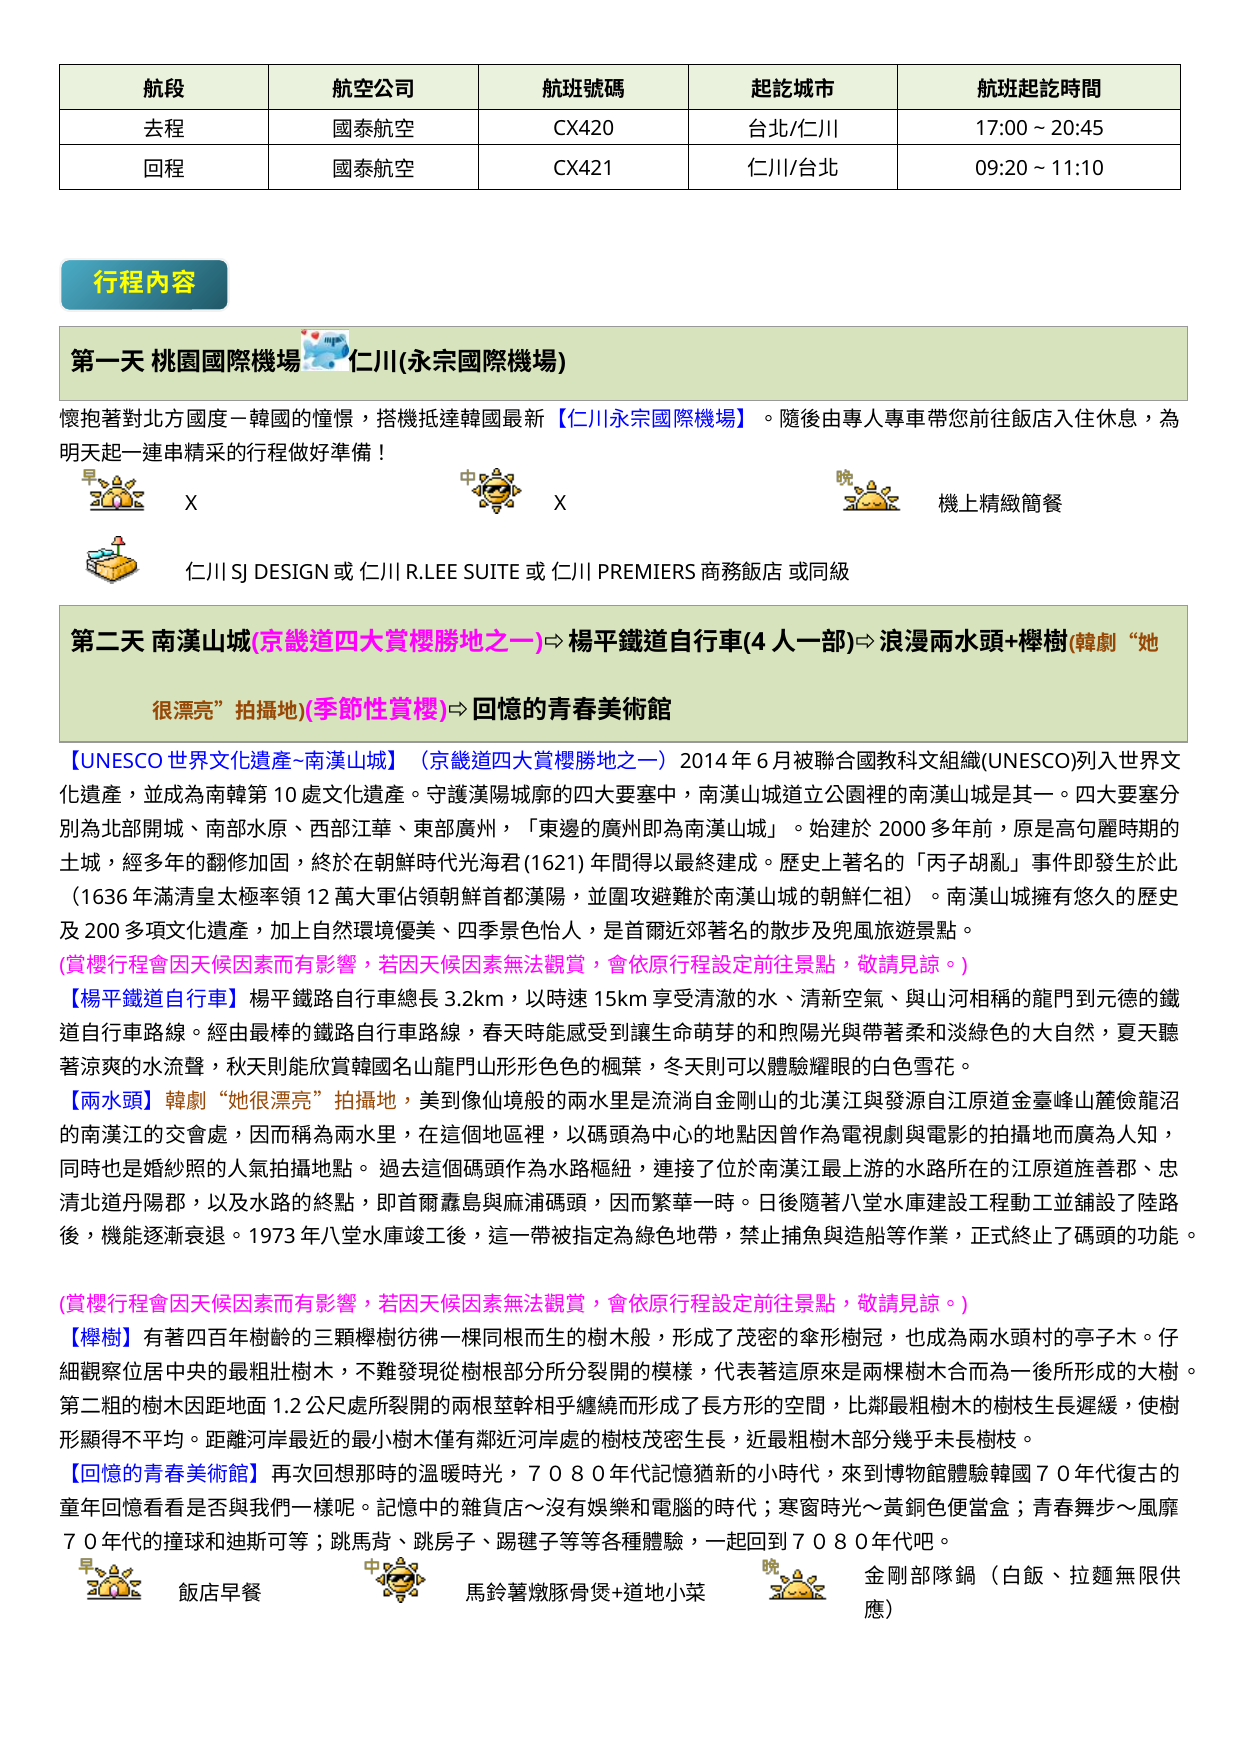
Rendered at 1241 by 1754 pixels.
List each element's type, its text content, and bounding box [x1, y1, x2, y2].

table_cell 去程 [60, 110, 268, 144]
table_header [70, 469, 174, 537]
table_header [824, 469, 927, 537]
text (賞櫻行程會因天候因素而有影響，若因天候因素無法觀賞，會依原行程設定前往景點，敬請見諒。) [59, 1286, 1181, 1320]
table_header [351, 1558, 454, 1625]
table_header 起訖城市 [689, 65, 897, 109]
table_cell CX420 [479, 110, 688, 144]
table_header 第二天 南漢山城(京畿道四大賞櫻勝地之一)楊平鐵道自行車(4人一部)浪漫兩水頭+櫸樹(韓劇“她很漂亮”拍攝地)(季節性賞櫻)回憶的青春美術館 [60, 606, 1187, 741]
table_header 金剛部隊鍋（白飯、拉麵無限供應） [853, 1558, 1193, 1625]
table_header 航班起訖時間 [898, 65, 1180, 109]
text 【櫸樹】有著四百年樹齡的三顆櫸樹彷彿一棵同根而生的樹木般，形成了茂密的傘形樹冠，也成為兩水頭村的亭子木。仔細觀察位居中央的最粗壯樹木，不難發現從樹根部分所分裂開的模樣，代表著這原來是兩棵樹木合而為一後所形成的大樹。第二粗的樹木因距地面1.2公尺處所裂開的兩根莖幹相乎纏繞而形成了長方形的空間，比鄰最粗樹木的樹枝生長遲緩，使樹形顯得不平均。距離河岸最近的最小樹木僅有鄰近河岸處的樹枝茂密生長，近最粗樹木部分幾乎未長樹枝。 【回憶的青春美術館】再次回想那時的溫暖時光，７０８０年代記憶猶新的小時代，來到博物館體驗韓國７０年代復古的童年回憶看看是否與我們一樣呢。記憶中的雜貨店～沒有娛樂和電腦的時代；寒窗時光～黃銅色便當盒；青春舞步～風靡７０年代的撞球和迪斯可等；跳馬背、跳房子、踢毽子等等各種體驗，一起回到７０８０年代吧。 [59, 1320, 1181, 1557]
picture [760, 1557, 828, 1603]
text (賞櫻行程會因天候因素而有影響，若因天候因素無法觀賞，會依原行程設定前往景點，敬請見諒。) 【楊平鐵道自行車】楊平鐵路自行車總長3.2km，以時速15km享受清澈的水、清新空氣、與山河相稱的龍門到元德的鐵道自行車路線。經由最棒的鐵路自行車路線，春天時能感受到讓生命萌芽的和煦陽光與帶著柔和淡綠色的大自然，夏天聽著涼爽的水流聲，秋天則能欣賞韓國名山龍門山形形色色的楓葉，冬天則可以體驗耀眼的白色雪花。 【兩水頭】韓劇“她很漂亮”拍攝地，美到像仙境般的兩水里是流淌自金剛山的北漢江與發源自江原道金臺峰山麓儉龍沼的南漢江的交會處，因而稱為兩水里，在這個地區裡，以碼頭為中心的地點因曾作為電視劇與電影的拍攝地而廣為人知，同時也是婚紗照的人氣拍攝地點。 過去這個碼頭作為水路樞紐，連接了位於南漢江最上游的水路所在的江原道旌善郡、忠清北道丹陽郡，以及水路的終點，即首爾纛島與麻浦碼頭，因而繁華一時。日後隨著八堂水庫建設工程動工並舖設了陸路後，機能逐漸衰退。1973年八堂水庫竣工後，這一帶被指定為綠色地帶，禁止捕魚與造船等作業，正式終止了碼頭的功能。 [59, 946, 1181, 1286]
table_header 飯店早餐 [168, 1558, 351, 1625]
text 懷抱著對北方國度－韓國的憧憬，搭機抵達韓國最新【仁川永宗國際機場】。隨後由專人專車帶您前往飯店入住休息，為明天起一連串精采的行程做好準備！ [59, 401, 1181, 469]
table_cell 仁川/台北 [689, 145, 897, 189]
table_cell 仁川SJ DESIGN或 仁川R.LEE SUITE 或 仁川PREMIERS商務飯店 或同級 [174, 537, 1200, 604]
table_header [447, 469, 543, 537]
table_header 航班號碼 [479, 65, 688, 109]
table_header X [174, 469, 447, 537]
table_cell CX421 [479, 145, 688, 189]
table_cell 國泰航空 [269, 110, 478, 144]
table_header X [543, 469, 824, 537]
picture [81, 468, 148, 514]
table_header [68, 1558, 167, 1625]
table_header [750, 1558, 853, 1625]
table_header 航段 [60, 65, 268, 109]
picture [301, 329, 349, 371]
table_cell 國泰航空 [269, 145, 478, 189]
picture [835, 468, 902, 514]
table_cell 09:20 ~ 11:10 [898, 145, 1180, 189]
table_header 航空公司 [269, 65, 478, 109]
table_header 機上精緻簡餐 [927, 469, 1200, 537]
picture [81, 536, 146, 584]
table_header 第一天 桃園國際機場仁川(永宗國際機場) [60, 327, 1187, 400]
table_cell 17:00 ~ 20:45 [898, 110, 1180, 144]
table_cell 回程 [60, 145, 268, 189]
picture [78, 1557, 145, 1603]
picture [362, 1557, 429, 1603]
table_header 馬鈴薯燉豚骨煲+道地小菜 [454, 1558, 749, 1625]
text 【UNESCO世界文化遺產~南漢山城】（京畿道四大賞櫻勝地之一）2014年6月被聯合國教科文組織(UNESCO)列入世界文化遺產，並成為南韓第10處文化遺產。守護漢陽城廓的四大要塞中，南漢山城道立公園裡的南漢山城是其一。四大要塞分別為北部開城、南部水原、西部江華、東部廣州，「東邊的廣州即為南漢山城」。始建於2000多年前，原是高句麗時期的土城，經多年的翻修加固，終於在朝鮮時代光海君(1621) 年間得以最終建成。歷史上著名的「丙子胡亂」事件即發生於此（1636年滿清皇太極率領12萬大軍佔領朝鮮首都漢陽，並圍攻避難於南漢山城的朝鮮仁祖）。南漢山城擁有悠久的歷史及200多項文化遺產，加上自然環境優美、四季景色怡人，是首爾近郊著名的散步及兜風旅遊景點。 [59, 743, 1181, 946]
table_cell 台北/仁川 [689, 110, 897, 144]
picture [458, 468, 525, 514]
table_cell [70, 537, 174, 604]
